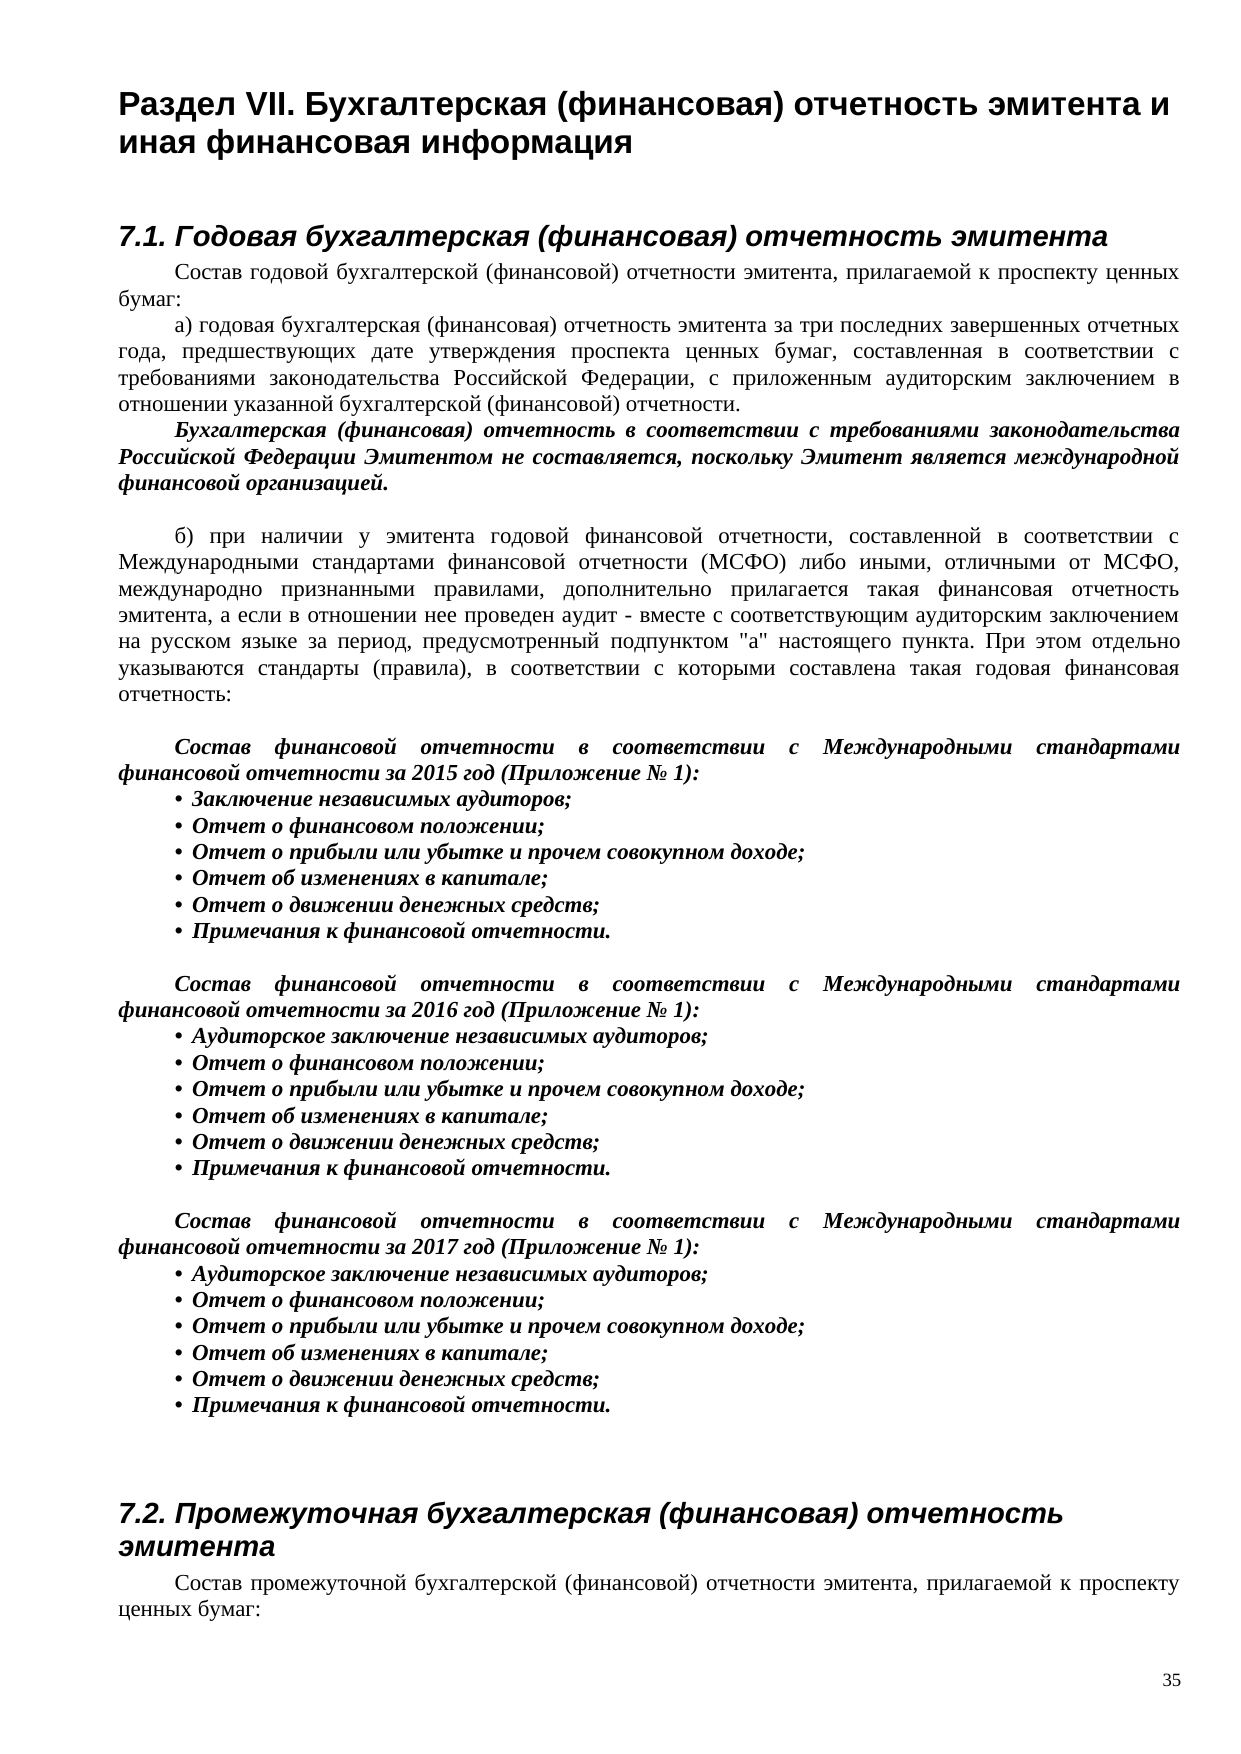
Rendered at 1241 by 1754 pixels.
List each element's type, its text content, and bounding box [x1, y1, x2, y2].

text • Примечания к финансовой отчетности. [118, 917, 1181, 943]
subtitle 7.2. Промежуточная бухгалтерская (финансовая) отчетность эмитента [118, 1496, 1181, 1563]
text • Аудиторское заключение независимых аудиторов; [118, 1023, 1181, 1049]
text • Отчет о финансовом положении; [118, 1286, 1181, 1312]
text • Отчет о прибыли или убытке и прочем совокупном доходе; [118, 1075, 1181, 1102]
text • Отчет о прибыли или убытке и прочем совокупном доходе; [118, 1312, 1181, 1339]
text • Отчет об изменениях в капитале; [118, 864, 1181, 891]
text • Отчет о прибыли или убытке и прочем совокупном доходе; [118, 838, 1181, 864]
text • Отчет о движении денежных средств; [118, 891, 1181, 917]
subtitle Раздел VII. Бухгалтерская (финансовая) отчетность эмитента и иная финансовая информация [118, 84, 1181, 161]
text • Примечания к финансовой отчетности. [118, 1154, 1181, 1181]
text Бухгалтерская (финансовая) отчетность в соответствии с требованиями законодательства Российской Федерации Эмитентом не составляется, поскольку Эмитент является международной финансовой организацией. [118, 416, 1181, 496]
text а) годовая бухгалтерская (финансовая) отчетность эмитента за три последних завершенных отчетных года, предшествующих дате утверждения проспекта ценных бумаг, составленная в соответствии с требованиями законодательства Российской Федерации, с приложенным аудиторским заключением в отношении указанной бухгалтерской (финансовой) отчетности. [118, 311, 1181, 416]
text Состав промежуточной бухгалтерской (финансовой) отчетности эмитента, прилагаемой к проспекту ценных бумаг: [118, 1569, 1181, 1622]
text • Заключение независимых аудиторов; [118, 785, 1181, 812]
text Состав финансовой отчетности в соответствии с Международными стандартами финансовой отчетности за 2017 год (Приложение № 1): [118, 1207, 1181, 1260]
text Состав финансовой отчетности в соответствии с Международными стандартами финансовой отчетности за 2016 год (Приложение № 1): [118, 970, 1181, 1023]
text Состав финансовой отчетности в соответствии с Международными стандартами финансовой отчетности за 2015 год (Приложение № 1): [118, 733, 1181, 785]
text б) при наличии у эмитента годовой финансовой отчетности, составленной в соответствии с Международными стандартами финансовой отчетности (МСФО) либо иными, отличными от МСФО, международно признанными правилами, дополнительно прилагается такая финансовая отчетность эмитента, а если в отношении нее проведен аудит - вместе с соответствующим аудиторским заключением на русском языке за период, предусмотренный подпунктом "а" настоящего пункта. При этом отдельно указываются стандарты (правила), в соответствии с которыми составлена такая годовая финансовая отчетность: [118, 522, 1181, 706]
text • Отчет об изменениях в капитале; [118, 1102, 1181, 1128]
text • Отчет о финансовом положении; [118, 1049, 1181, 1075]
text • Отчет о финансовом положении; [118, 812, 1181, 838]
text • Отчет о движении денежных средств; [118, 1365, 1181, 1392]
text • Аудиторское заключение независимых аудиторов; [118, 1260, 1181, 1286]
text • Отчет о движении денежных средств; [118, 1128, 1181, 1154]
text • Примечания к финансовой отчетности. [118, 1392, 1181, 1418]
text • Отчет об изменениях в капитале; [118, 1339, 1181, 1365]
text Состав годовой бухгалтерской (финансовой) отчетности эмитента, прилагаемой к проспекту ценных бумаг: [118, 258, 1181, 311]
subtitle 7.1. Годовая бухгалтерская (финансовая) отчетность эмитента [118, 218, 1181, 252]
